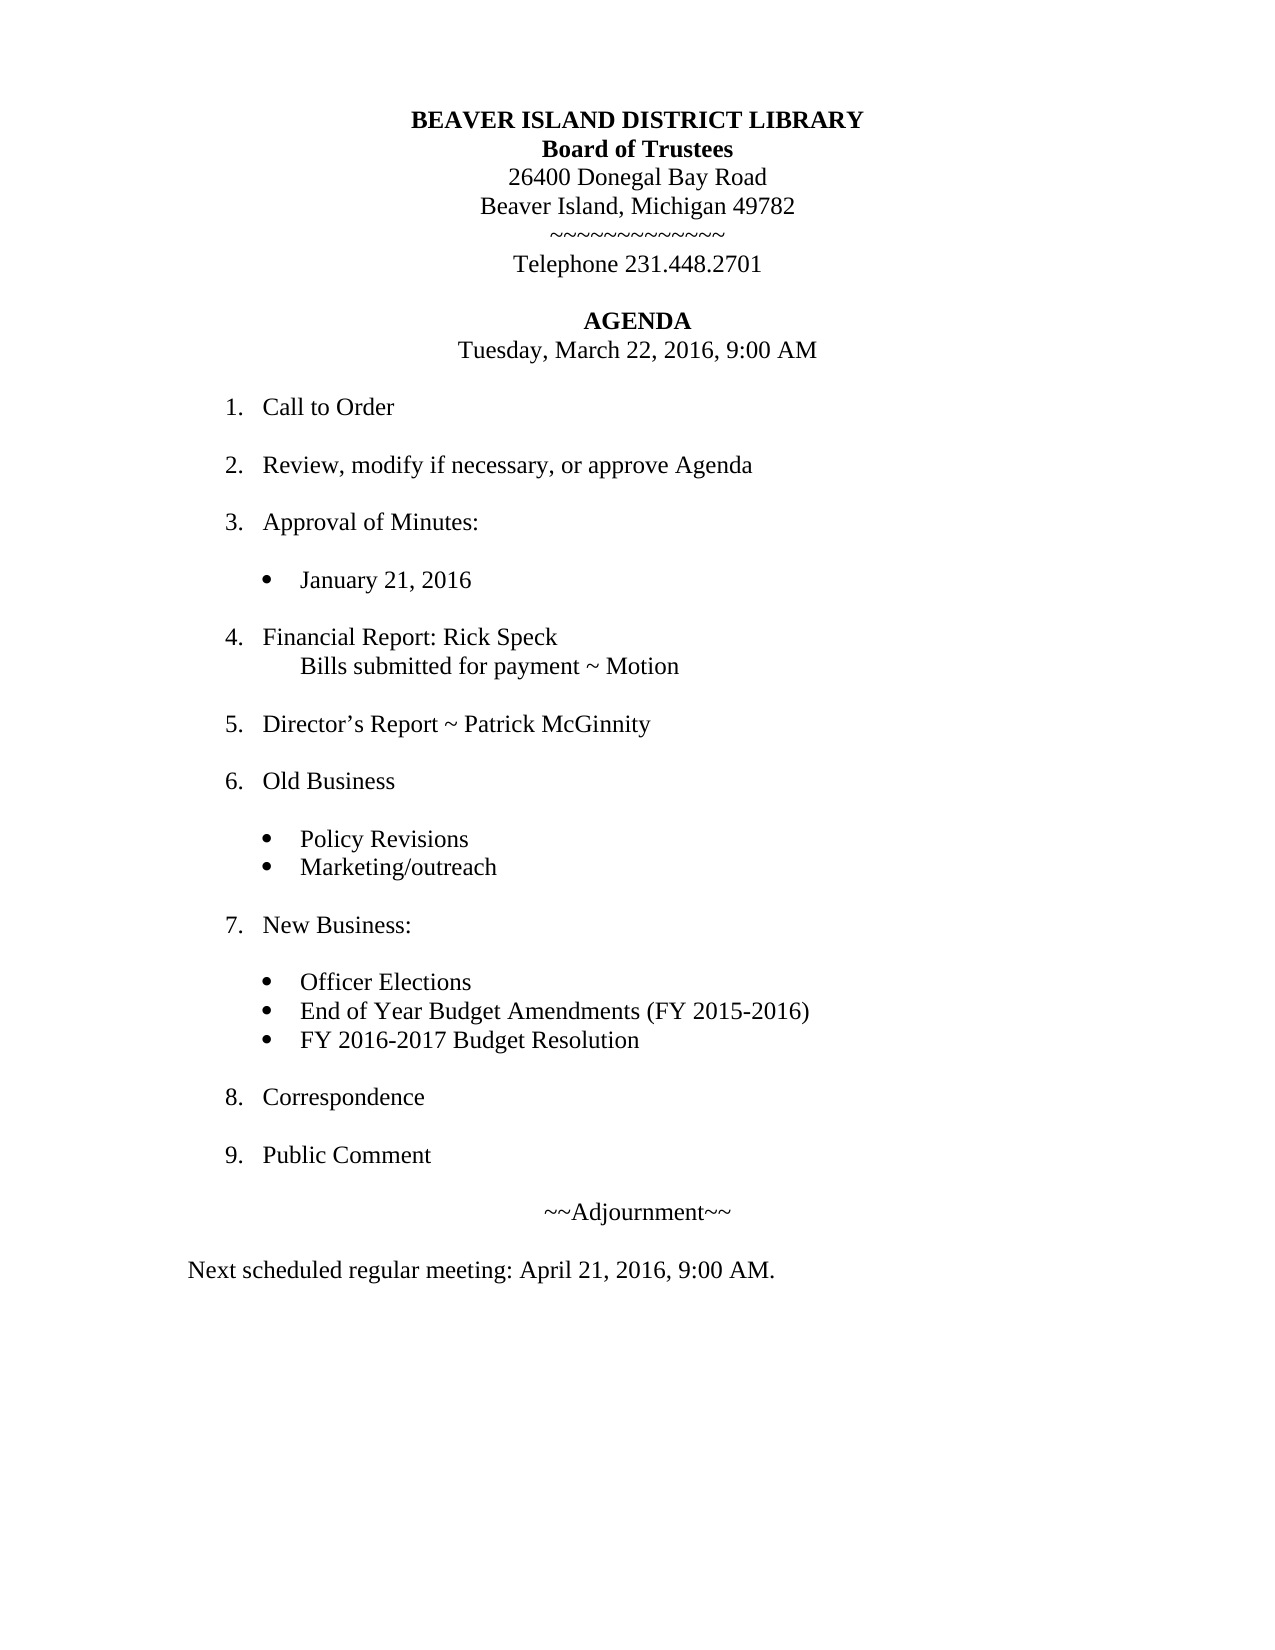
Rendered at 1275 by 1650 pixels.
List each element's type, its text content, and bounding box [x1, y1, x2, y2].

list End of Year Budget Amendments (FY 2015-2016) [262, 996, 1087, 1025]
text Next scheduled regular meeting: April 21, 2016, 9:00 AM. [187, 1255, 1087, 1284]
list Officer Elections [262, 967, 1087, 996]
list Public Comment [225, 1140, 1087, 1169]
text Telephone 231.448.2701 [187, 249, 1087, 277]
list Approval of Minutes: [225, 507, 1087, 536]
list January 21, 2016 [262, 565, 1087, 594]
text BEAVER ISLAND DISTRICT LIBRARY [187, 105, 1087, 134]
text Board of Trustees [187, 134, 1087, 162]
text 26400 Donegal Bay Road [187, 162, 1087, 191]
list Financial Report: Rick Speck [225, 622, 1087, 651]
list Call to Order [225, 392, 1087, 421]
text Tuesday, March 22, 2016, 9:00 AM [187, 335, 1087, 364]
list Marketing/outreach [262, 852, 1087, 881]
list Review, modify if necessary, or approve Agenda [225, 450, 1087, 479]
list Policy Revisions [262, 824, 1087, 852]
text AGENDA [187, 306, 1087, 335]
text Beaver Island, Michigan 49782 [187, 191, 1087, 220]
text ~~~~~~~~~~~~~ [187, 220, 1087, 249]
text ~~Adjournment~~ [187, 1197, 1087, 1226]
list Correspondence [225, 1082, 1087, 1111]
list Old Business [225, 766, 1087, 795]
text Bills submitted for payment ~ Motion [225, 651, 1087, 680]
list Director’s Report ~ Patrick McGinnity [225, 709, 1087, 737]
list FY 2016-2017 Budget Resolution [262, 1025, 1087, 1054]
list New Business: [225, 910, 1087, 939]
